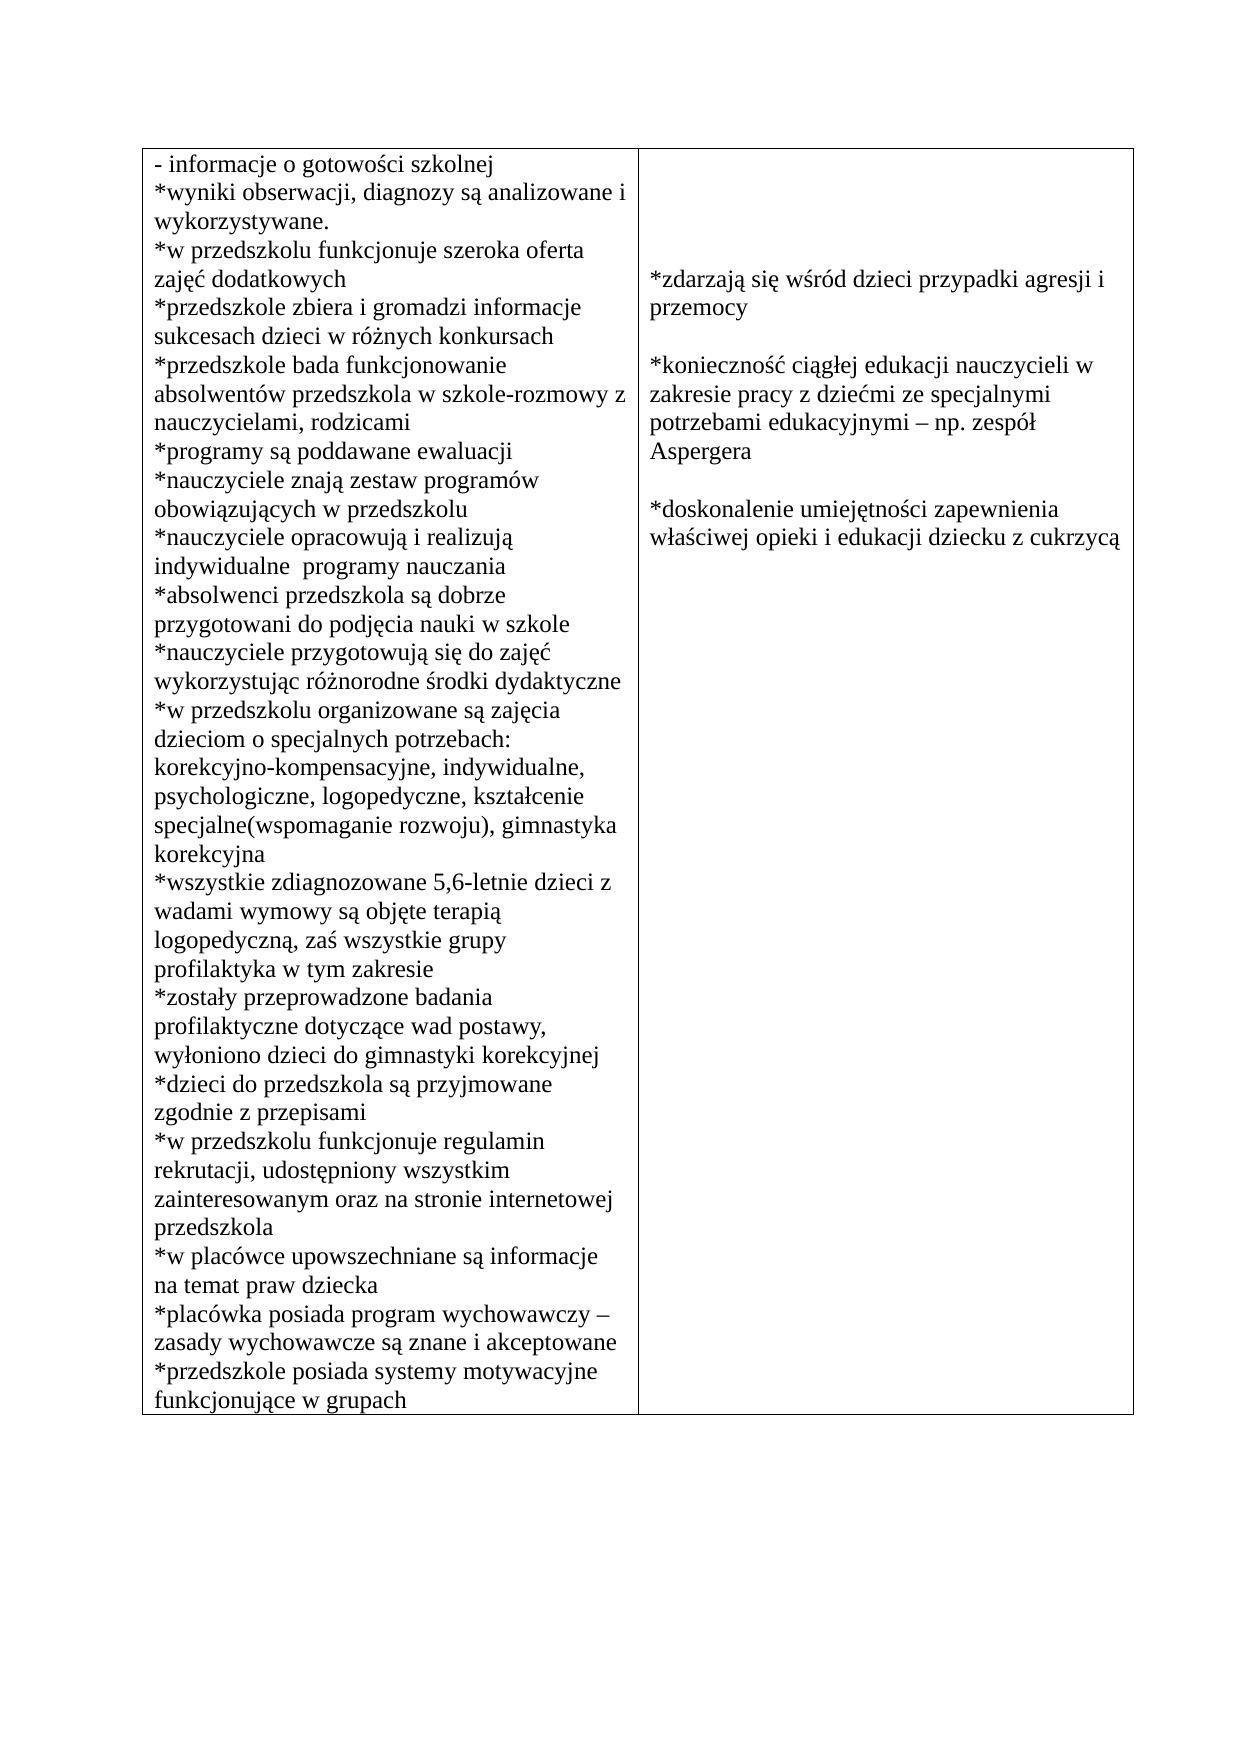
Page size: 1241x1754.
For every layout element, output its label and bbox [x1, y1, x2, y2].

table_cell [639, 149, 1133, 1414]
table_cell [143, 149, 638, 1414]
